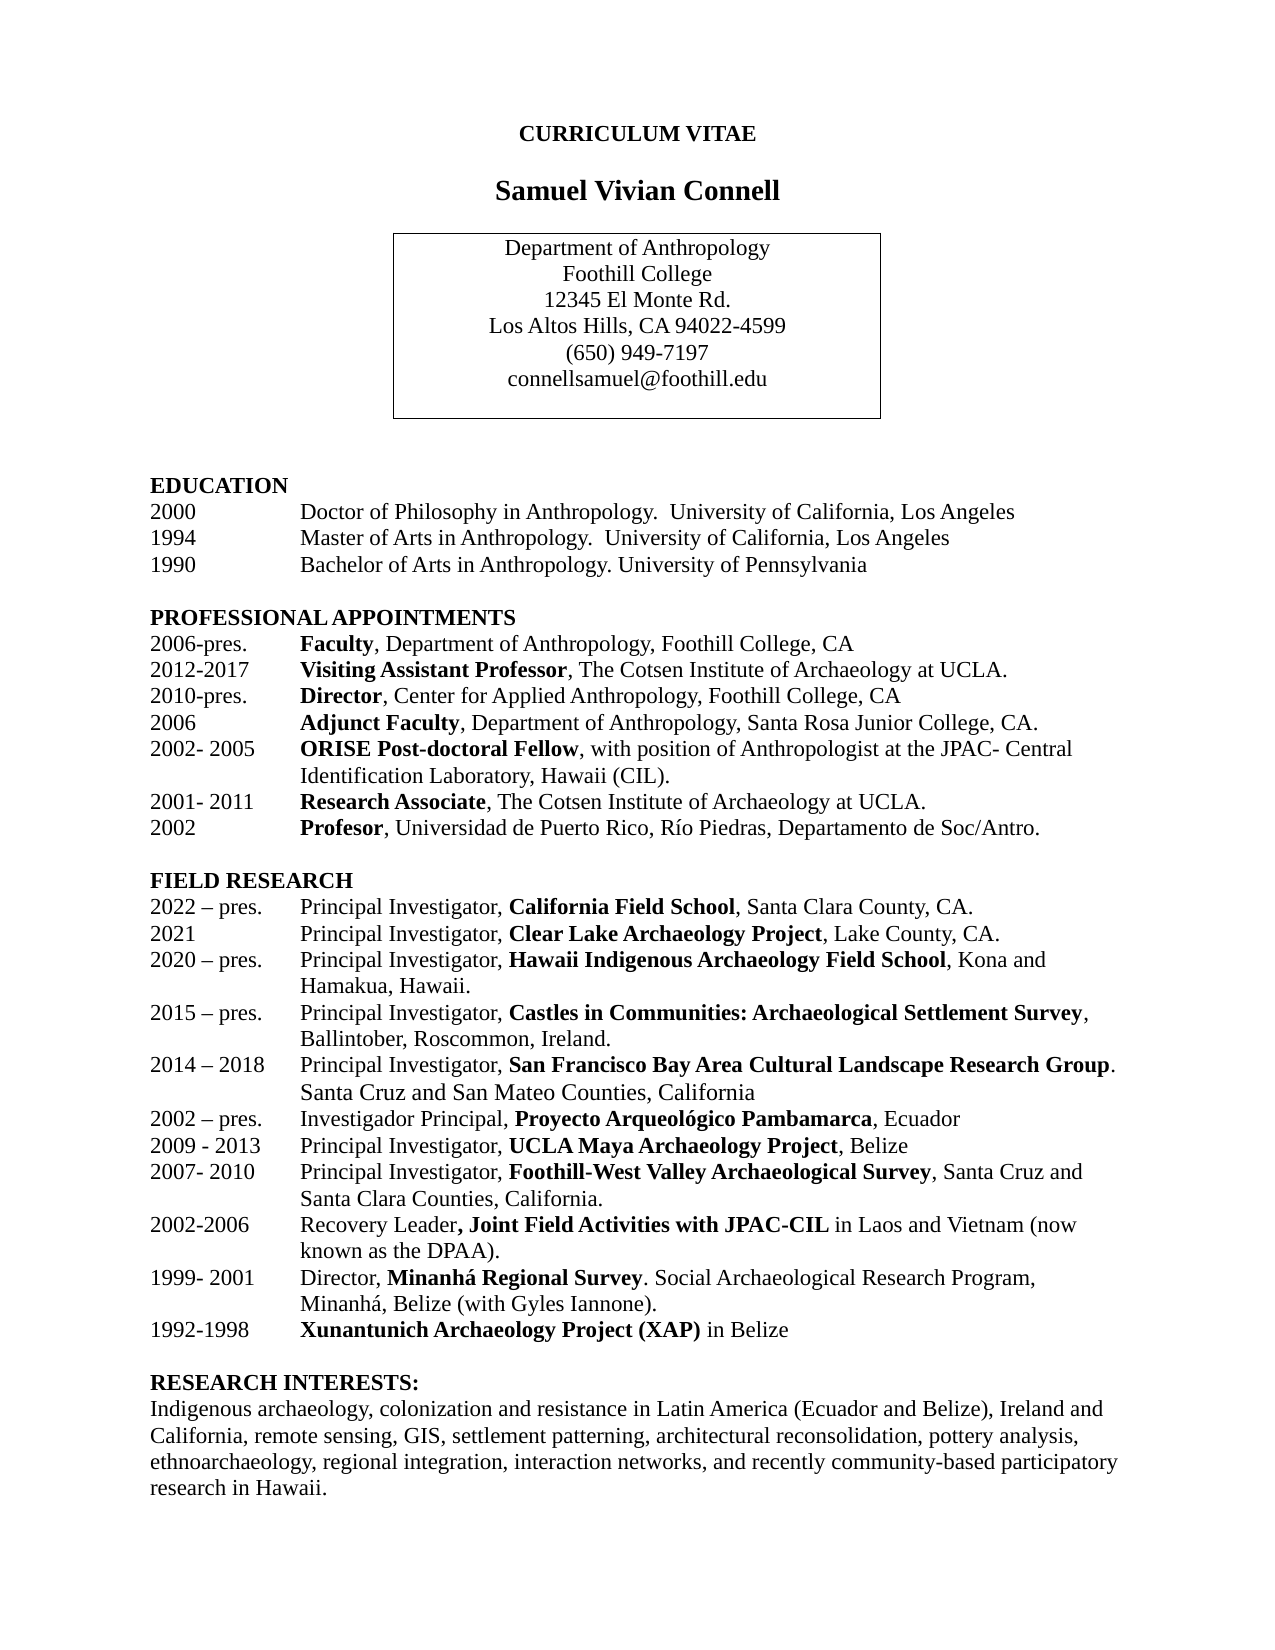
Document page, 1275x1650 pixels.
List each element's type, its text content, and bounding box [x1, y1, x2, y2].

text Samuel Vivian Connell [150, 173, 1125, 206]
text 1999- 2001 Director, Minanhá Regional Survey. Social Archaeological Research Program, Minanhá, Belize (with Gyles Iannone). [150, 1264, 1125, 1316]
text 2000 Doctor of Philosophy in Anthropology. University of California, Los Angeles [150, 498, 1125, 524]
text 2002 Profesor, Universidad de Puerto Rico, Río Piedras, Departamento de Soc/Antro. [150, 814, 1125, 841]
text 1992-1998 Xunantunich Archaeology Project (XAP) in Belize [150, 1316, 1125, 1343]
text 2002- 2005 ORISE Post-doctoral Fellow, with position of Anthropologist at the JPAC- Central Identification Laboratory, Hawaii (CIL). [150, 735, 1125, 788]
text PROFESSIONAL APPOINTMENTS [150, 603, 1125, 630]
text 2012-2017 Visiting Assistant Professor, The Cotsen Institute of Archaeology at UCLA. [150, 656, 1125, 683]
text 2022 – pres. Principal Investigator, California Field School, Santa Clara County, CA. [150, 893, 1125, 920]
text 2014 – 2018 Principal Investigator, San Francisco Bay Area Cultural Landscape Research Group. Santa Cruz and San Mateo Counties, California [150, 1052, 1125, 1106]
text 2002 – pres. Investigador Principal, Proyecto Arqueológico Pambamarca, Ecuador [150, 1106, 1125, 1132]
text 2009 - 2013 Principal Investigator, UCLA Maya Archaeology Project, Belize [150, 1132, 1125, 1158]
text EDUCATION [150, 472, 1125, 498]
text RESEARCH INTERESTS: [150, 1369, 1125, 1395]
table_header Department of Anthropology Foothill College 12345 El Monte Rd. Los Altos Hills, CA 94022-4599 (650) 949-7197 connellsamuel@foothill.edu [394, 234, 880, 418]
text 2006 Adjunct Faculty, Department of Anthropology, Santa Rosa Junior College, CA. [150, 709, 1125, 735]
text 2006-pres. Faculty, Department of Anthropology, Foothill College, CA [150, 630, 1125, 656]
text 1994 Master of Arts in Anthropology. University of California, Los Angeles [150, 524, 1125, 551]
text 2020 – pres. Principal Investigator, Hawaii Indigenous Archaeology Field School, Kona and Hamakua, Hawaii. [150, 946, 1125, 999]
text 2015 – pres. Principal Investigator, Castles in Communities: Archaeological Settlement Survey, Ballintober, Roscommon, Ireland. [150, 999, 1125, 1052]
text 2001- 2011 Research Associate, The Cotsen Institute of Archaeology at UCLA. [150, 788, 1125, 814]
text 2002-2006 Recovery Leader, Joint Field Activities with JPAC-CIL in Laos and Vietnam (now known as the DPAA). [150, 1211, 1125, 1264]
text 2021 Principal Investigator, Clear Lake Archaeology Project, Lake County, CA. [150, 920, 1125, 946]
text 2010-pres. Director, Center for Applied Anthropology, Foothill College, CA [150, 683, 1125, 709]
text CURRICULUM VITAE [150, 120, 1125, 146]
text 2007- 2010 Principal Investigator, Foothill-West Valley Archaeological Survey, Santa Cruz and Santa Clara Counties, California. [150, 1158, 1125, 1211]
text FIELD RESEARCH [150, 867, 1125, 893]
text 1990 Bachelor of Arts in Anthropology. University of Pennsylvania [150, 551, 1125, 577]
text Indigenous archaeology, colonization and resistance in Latin America (Ecuador and Belize), Ireland and California, remote sensing, GIS, settlement patterning, architectural reconsolidation, pottery analysis, ethnoarchaeology, regional integration, interaction networks, and recently community-based participatory research in Hawaii. [150, 1395, 1125, 1501]
